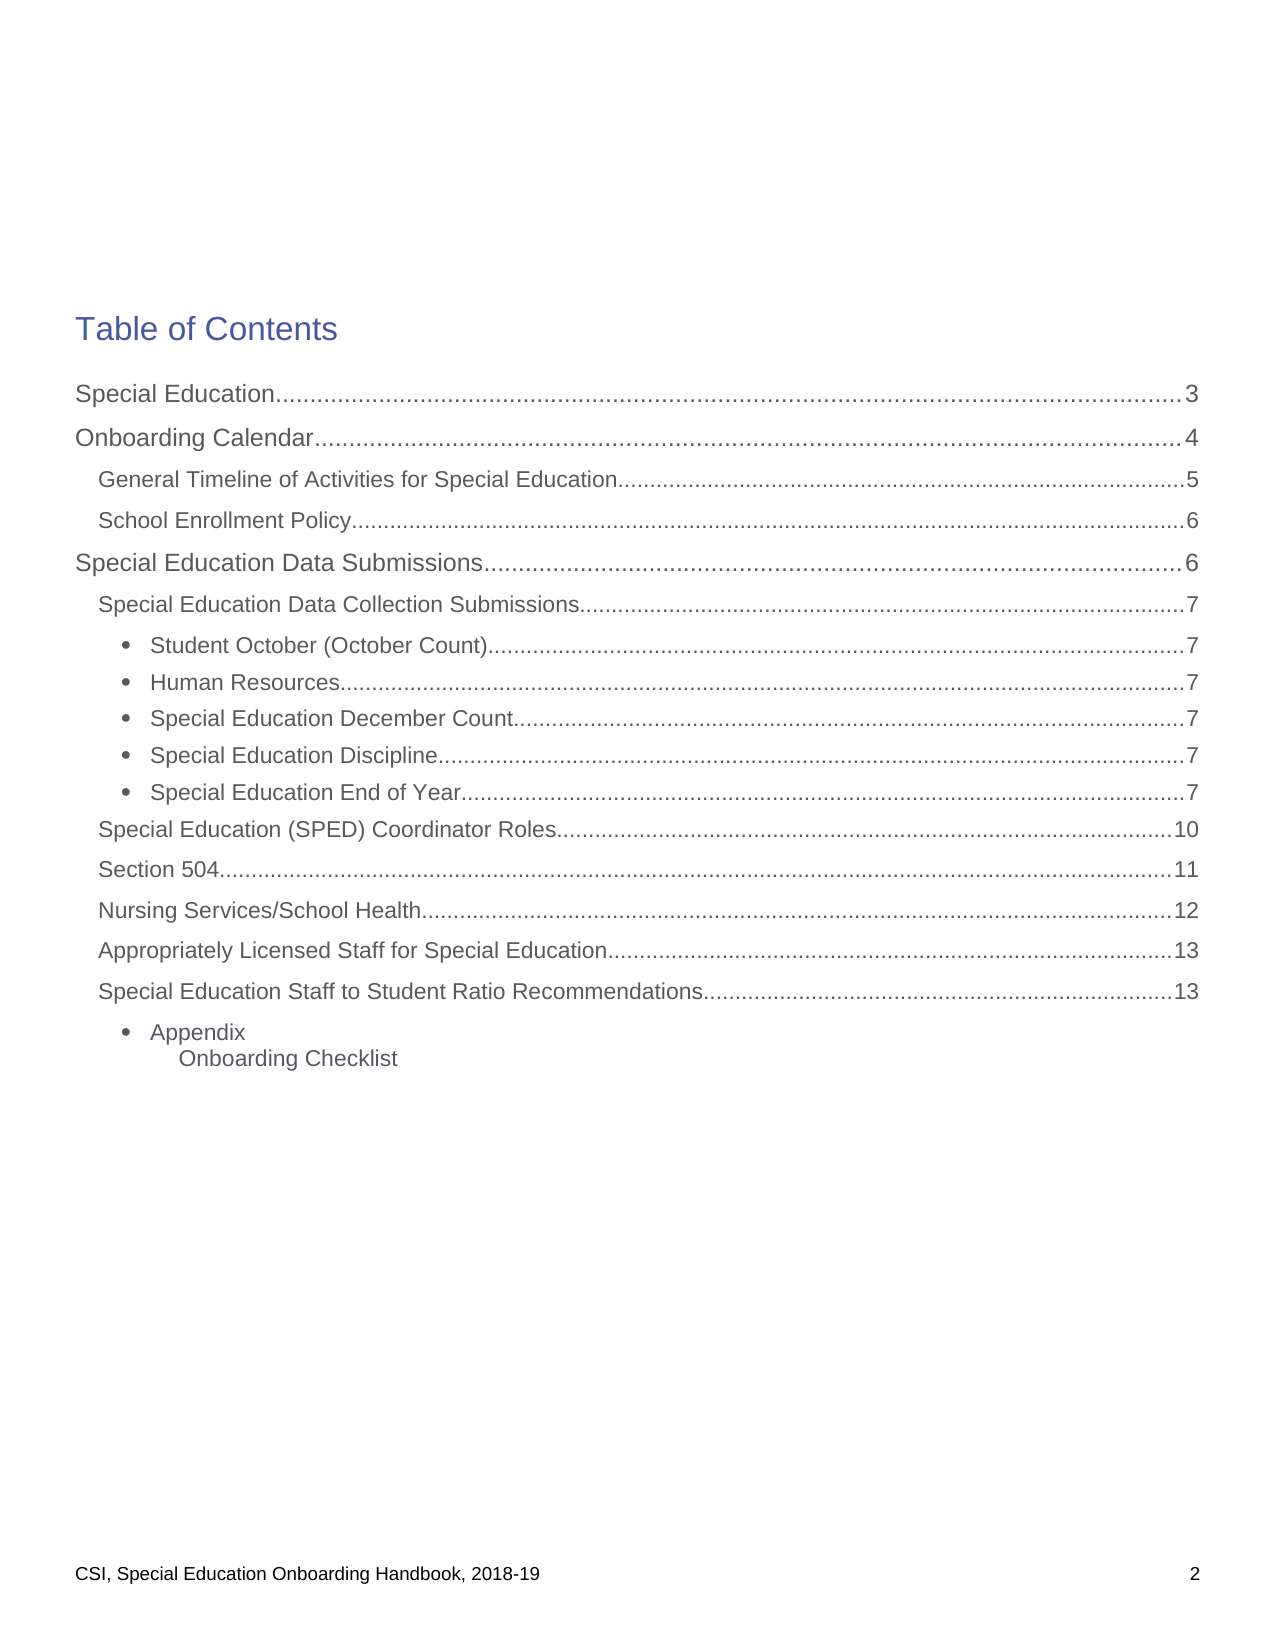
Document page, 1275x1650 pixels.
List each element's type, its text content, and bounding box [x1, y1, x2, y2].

text Table of Contents [75, 309, 1200, 347]
